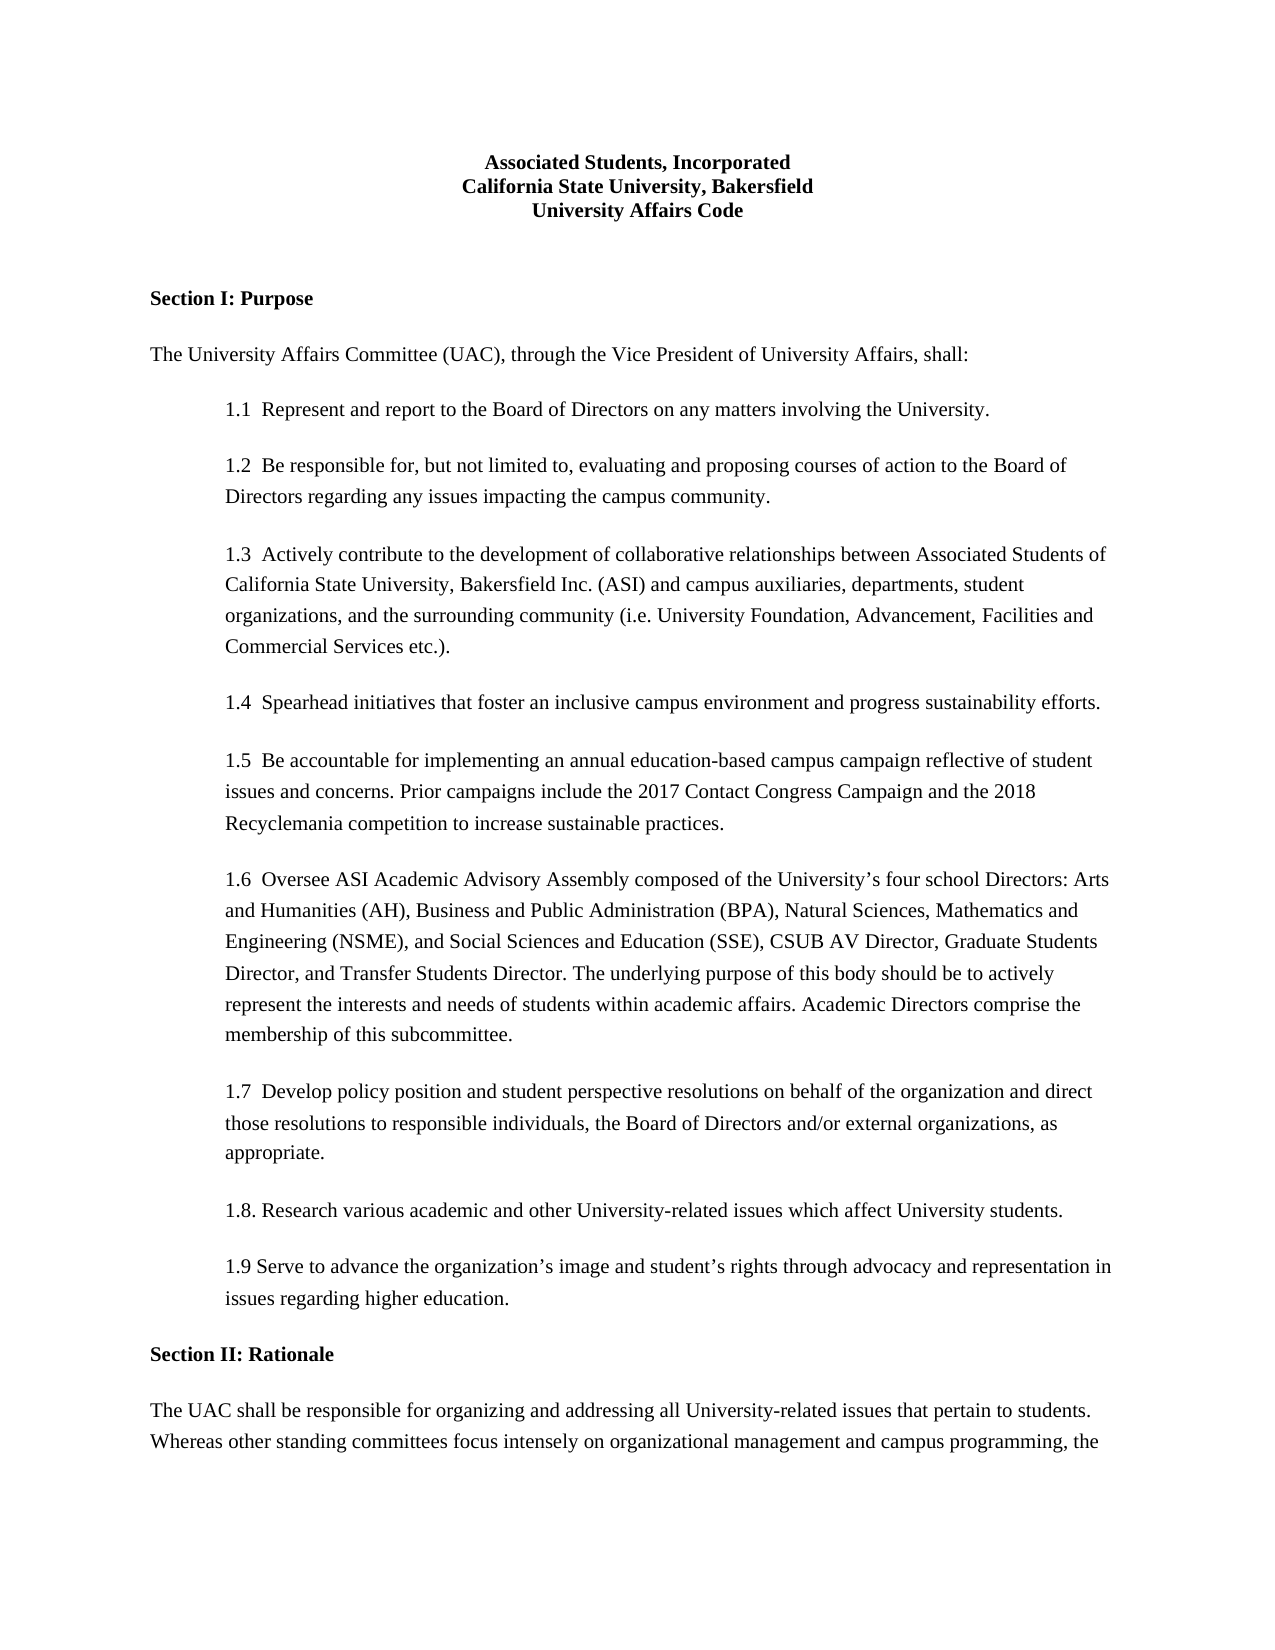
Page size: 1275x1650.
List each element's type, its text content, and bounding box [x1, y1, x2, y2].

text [150, 1391, 1125, 1453]
text The University Affairs Committee (UAC), through the Vice President of University Affairs, shall: [150, 335, 1125, 366]
text 1.9 Serve to advance the organization’s image and student’s rights through advocacy and representation in issues regarding higher education. [225, 1247, 1125, 1310]
text University Affairs Code [150, 198, 1125, 222]
text 1.8. Research various academic and other University-related issues which affect University students. [225, 1191, 1125, 1222]
text Section II: Rationale [150, 1335, 1125, 1366]
text California State University, Bakersfield [150, 174, 1125, 198]
text Section I: Purpose [150, 278, 1125, 310]
text 1.2 Be responsible for, but not limited to, evaluating and proposing courses of action to the Board of Directors regarding any issues impacting the campus community. [225, 447, 1125, 510]
text 1.1 Represent and report to the Board of Directors on any matters involving the University. [225, 391, 1125, 422]
text 1.5 Be accountable for implementing an annual education-based campus campaign reflective of student issues and concerns. Prior campaigns include the 2017 Contact Congress Campaign and the 2018 Recyclemania competition to increase sustainable practices. [225, 741, 1125, 835]
text 1.3 Actively contribute to the development of collaborative relationships between Associated Students of California State University, Bakersfield Inc. (ASI) and campus auxiliaries, departments, student organizations, and the surrounding community (i.e. University Foundation, Advancement, Facilities and Commercial Services etc.). [225, 535, 1125, 660]
text 1.6 Oversee ASI Academic Advisory Assembly composed of the University’s four school Directors: Arts and Humanities (AH), Business and Public Administration (BPA), Natural Sciences, Mathematics and Engineering (NSME), and Social Sciences and Education (SSE), CSUB AV Director, Graduate Students Director, and Transfer Students Director. The underlying purpose of this body should be to actively represent the interests and needs of students within academic affairs. Academic Directors comprise the membership of this subcommittee. [225, 860, 1125, 1047]
text 1.4 Spearhead initiatives that foster an inclusive campus environment and progress sustainability efforts. [225, 685, 1125, 716]
text Associated Students, Incorporated [150, 150, 1125, 174]
text 1.7 Develop policy position and student perspective resolutions on behalf of the organization and direct those resolutions to responsible individuals, the Board of Directors and/or external organizations, as appropriate. [225, 1072, 1125, 1166]
